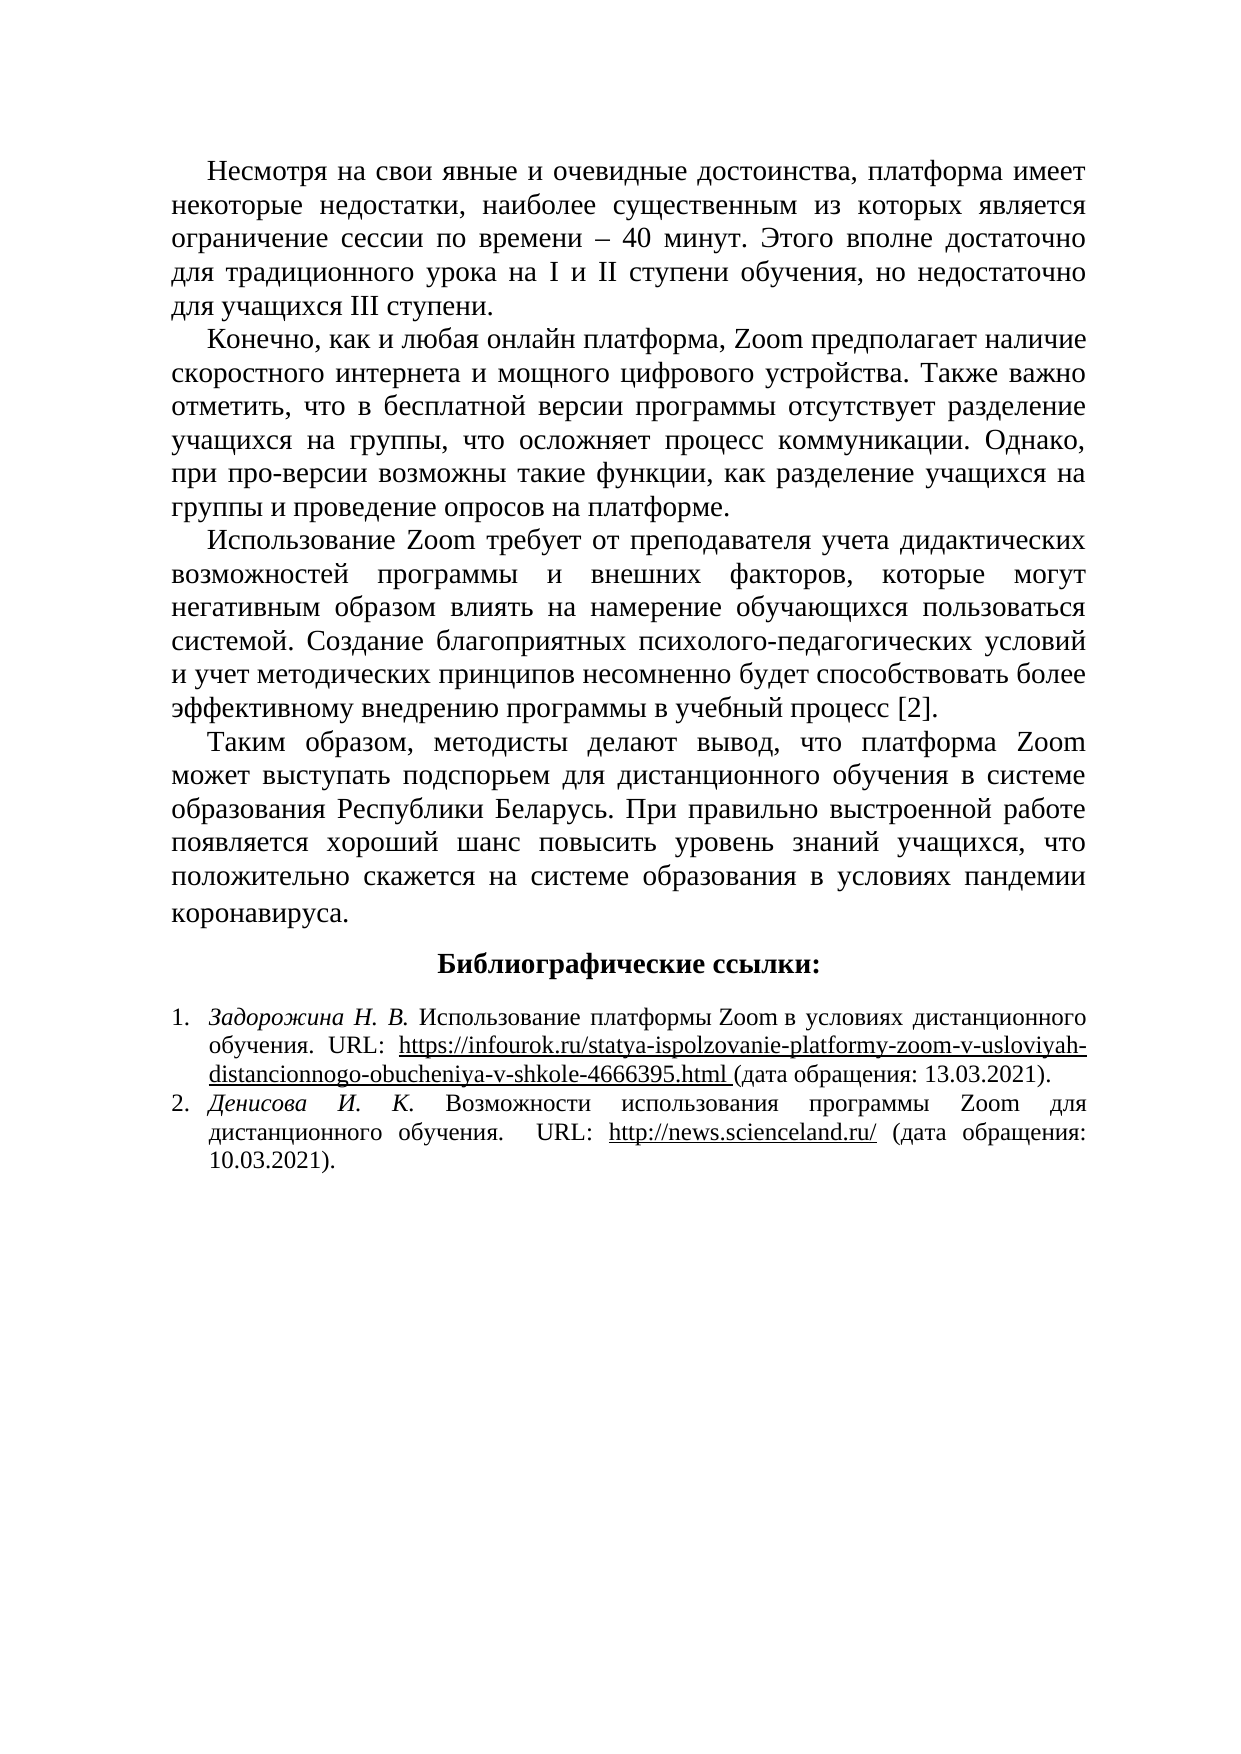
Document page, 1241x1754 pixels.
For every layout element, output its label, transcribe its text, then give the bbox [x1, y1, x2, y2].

text Таким образом, методисты делают вывод, что платформа Zoom может выступать подспорьем для дистанционного обучения в системе образования Республики Беларусь. При правильно выстроенной работе появляется хороший шанс повысить уровень знаний учащихся, что положительно скажется на системе образования в условиях пандемии коронавируса. [171, 724, 1087, 930]
text Конечно, как и любая онлайн платформа, Zoom предполагает наличие скоростного интернета и мощного цифрового устройства. Также важно отметить, что в бесплатной версии программы отсутствует разделение учащихся на группы, что осложняет процесс коммуникации. Однако, при про-версии возможны такие функции, как разделение учащихся на группы и проведение опросов на платформе. [171, 321, 1087, 522]
text Несмотря на свои явные и очевидные достоинства, платформа имеет некоторые недостатки, наиболее существенным из которых является ограничение сессии по времени – 40 минут. Этого вполне достаточно для традиционного урока на I и II ступени обучения, но недостаточно для учащихся III ступени. [171, 153, 1087, 321]
text Использование Zoom требует от преподавателя учета дидактических возможностей программы и внешних факторов, которые могут негативным образом влиять на намерение обучающихся пользоваться системой. Создание благоприятных психолого-педагогических условий и учет методических принципов несомненно будет способствовать более эффективному внедрению программы в учебный процесс [2]. [171, 522, 1087, 556]
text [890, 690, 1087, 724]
list Задорожина Н. В. Использование платформы Zoom в условиях дистанционного обучения. URL: https://infourok.ru/statya-ispolzovanie-platformy-zoom-v-usloviyah-distancionnogo-obucheniya-v-shkole-4666395.html (дата обращения: 13.03.2021). [171, 1002, 1087, 1088]
list Денисова И. К. Возможности использования программы Zoom для дистанционного обучения. URL: http://news.scienceland.ru/ (дата обращения: 10.03.2021). [171, 1088, 1087, 1174]
text Библиографические ссылки: [171, 946, 1087, 980]
